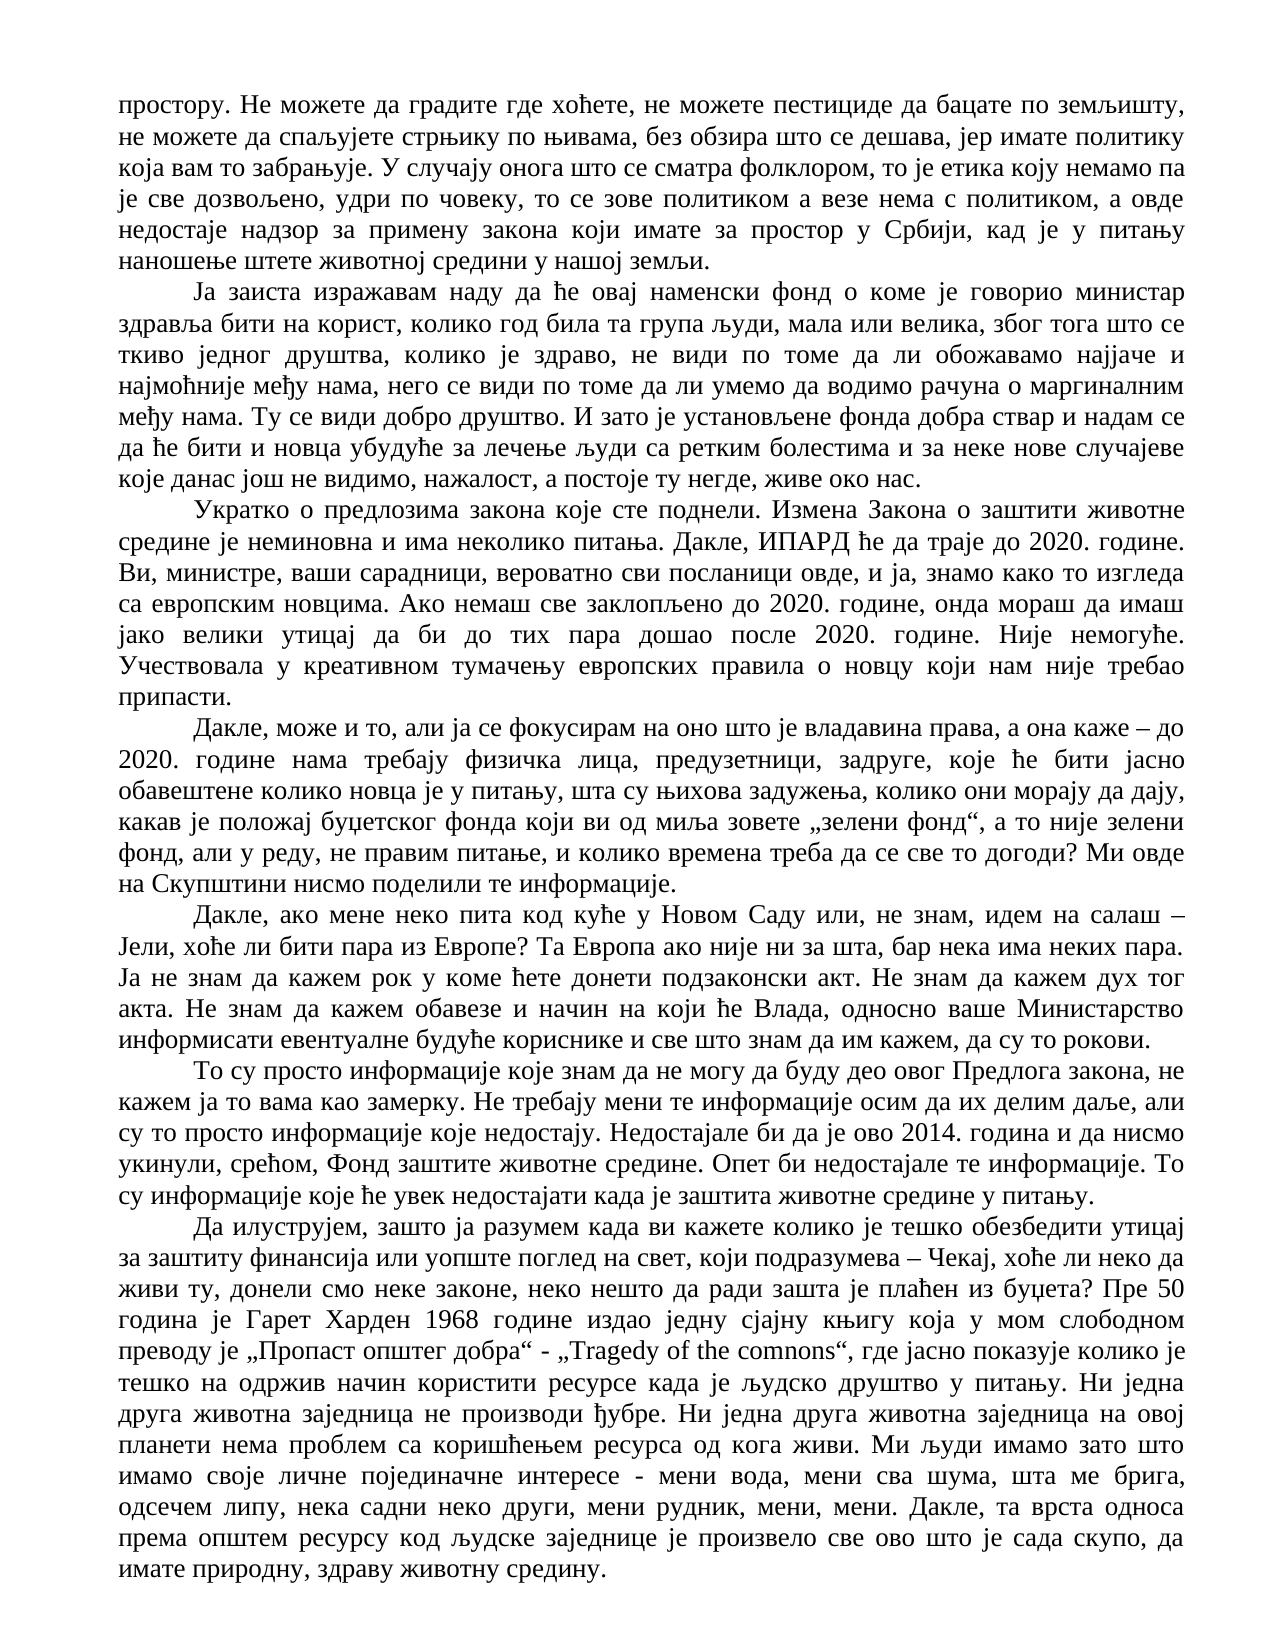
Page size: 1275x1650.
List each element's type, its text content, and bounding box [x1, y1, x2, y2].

text Дакле, може и то, али ја се фокусирам на оно што је владавина права, а она каже – до 2020. године нама требају физичка лица, предузетници, задруге, које ће бити јасно обавештене колико новца је у питању, шта су њихова задужења, колико они морају да дају, какав је положај буџетског фонда који ви од миља зовете „зелени фонд“, а то није зелени фонд, али у реду, не правим питање, и колико времена треба да се све то догоди? Ми овде на Скупштини нисмо поделили те информације. [118, 712, 1186, 898]
text Ја заиста изражавам наду да ће овај наменски фонд о коме је говорио министар здравља бити на корист, колико год била та група људи, мала или велика, због тога што се ткиво једног друштва, колико је здраво, не види по томе да ли обожавамо најјаче и најмоћније међу нама, него се види по томе да ли умемо да водимо рачуна о маргиналним међу нама. Ту се види добро друштво. И зато је установљене фонда добра ствар и надам се да ће бити и новца убудуће за лечење људи са ретким болестима и за неке нове случајеве које данас још не видимо, нажалост, а постоје ту негде, живе око нас. [118, 276, 1186, 493]
text Да илуструјем, зашто ја разумем када ви кажете колико је тешко обезбедити утицај за заштиту финансија или уопште поглед на свет, који подразумева – Чекај, хоће ли неко да живи ту, донели смо неке законе, неко нешто да ради зашта је плаћен из буџета? Пре 50 година је Гарет Харден 1968 године издао једну сјајну књигу која у мом слободном преводу је „Пропаст општег добра“ - „Tragedy of the comnons“, где јасно показује колико је тешко на одржив начин користити ресурсе када је људско друштво у питању. Ни једна друга животна заједница не производи ђубре. Ни једна друга животна заједница на овој планети нема проблем са коришћењем ресурса од кога живи. Ми људи имамо зато што имамо своје личне појединачне интересе - мени вода, мени сва шума, шта ме брига, одсечем липу, нека садни неко други, мени рудник, мени, мени. Дакле, та врста односа према општем ресурсу код људске заједнице је произвело све ово што је сада скупо, да имате природну, здраву животну средину. [118, 1210, 1186, 1584]
text Укратко о предлозима закона које сте поднели. Измена Закона о заштити животне средине је неминовна и има неколико питања. Дакле, ИПАРД ће да траје до 2020. године. Ви, министре, ваши сарадници, вероватно сви посланици овде, и ја, знамо како то изгледа са европским новцима. Ако немаш све заклопљено до 2020. године, онда мораш да имаш јако велики утицај да би до тих пара дошао после 2020. године. Није немогуће. Учествовала у креативном тумачењу европских правила о новцу који нам није требао припасти. [118, 493, 1186, 712]
text Дакле, ако мене неко пита код куће у Новом Саду или, не знам, идем на салаш – Јели, хоће ли бити пара из Европе? Та Европа ако није ни за шта, бар нека има неких пара. Ја не знам да кажем рок у коме ћете донети подзаконски акт. Не знам да кажем дух тог акта. Не знам да кажем обавезе и начин на који ће Влада, односно ваше Министарство информисати евентуалне будуће кориснике и све што знам да им кажем, да су то рокови. [118, 898, 1186, 1054]
text То су просто информације које знам да не могу да буду део овог Предлога закона, не кажем ја то вама као замерку. Не требају мени те информације осим да их делим даље, али су то просто информације које недостају. Недостајале би да је ово 2014. година и да нисмо укинули, срећом, Фонд заштите животне средине. Опет би недостајале те информације. То су информације које ће увек недостајати када је заштита животне средине у питању. [118, 1054, 1186, 1210]
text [118, 89, 1186, 276]
